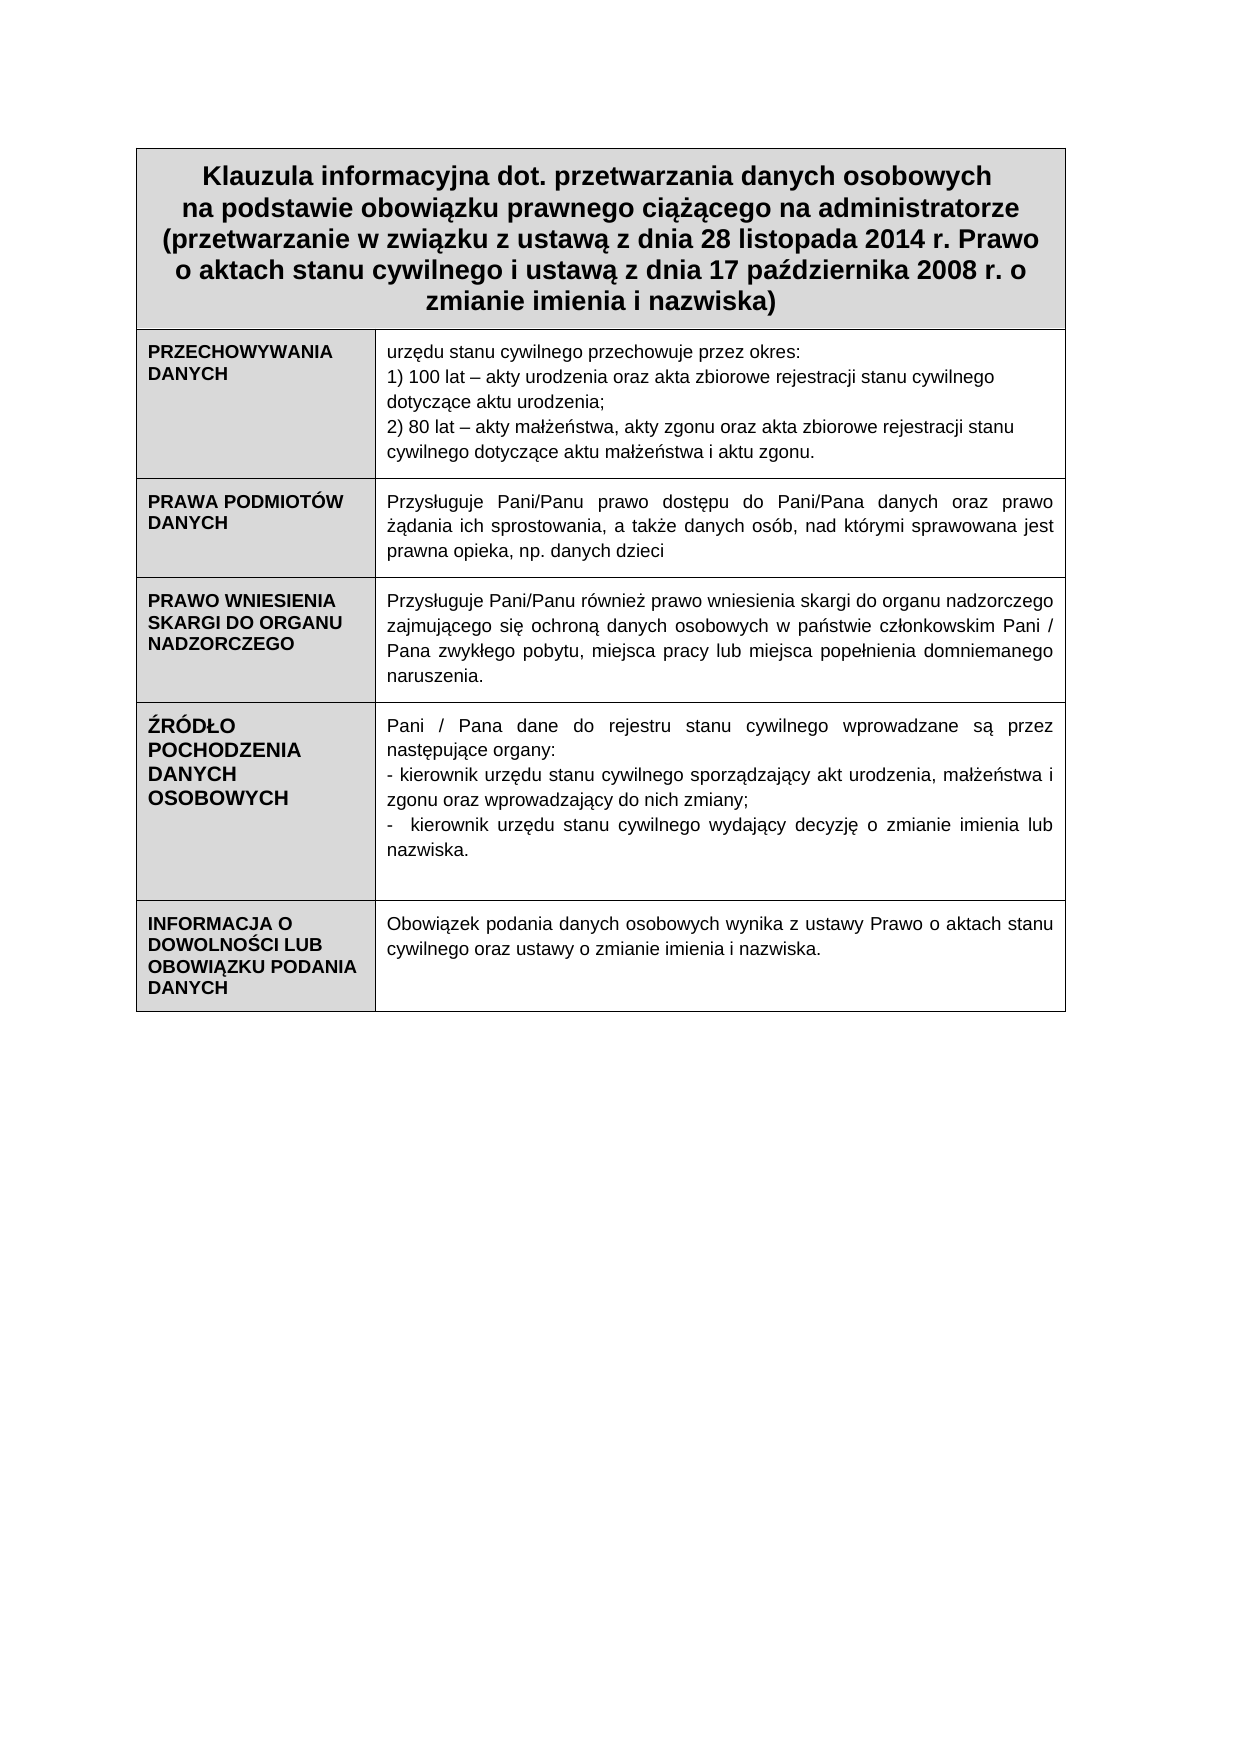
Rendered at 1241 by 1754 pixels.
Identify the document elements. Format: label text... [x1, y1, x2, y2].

table_cell Obowiązek podania danych osobowych wynika z ustawy Prawo o aktach stanu cywilnego oraz ustawy o zmianie imienia i nazwiska. [376, 901, 1065, 1011]
table_cell Pani / Pana dane do rejestru stanu cywilnego wprowadzane są przez następujące organy: - kierownik urzędu stanu cywilnego sporządzający akt urodzenia, małżeństwa i zgonu oraz wprowadzający do nich zmiany; - kierownik urzędu stanu cywilnego wydający decyzję o zmianie imienia lub nazwiska. [376, 703, 1065, 900]
table_cell OKRES PRZECHOWYWANIA DANYCH [137, 330, 375, 478]
table_cell Przysługuje Pani/Panu również prawo wniesienia skargi do organu nadzorczego zajmującego się ochroną danych osobowych w państwie członkowskim Pani / Pana zwykłego pobytu, miejsca pracy lub miejsca popełnienia domniemanego naruszenia. [376, 578, 1065, 702]
table_cell PRAWO WNIESIENIA SKARGI DO ORGANU NADZORCZEGO [137, 578, 375, 702]
table_cell INFORMACJA O DOWOLNOŚCI LUB OBOWIĄZKU PODANIA DANYCH [137, 901, 375, 1011]
table_cell Przysługuje Pani/Panu prawo dostępu do Pani/Pana danych oraz prawo żądania ich sprostowania, a także danych osób, nad którymi sprawowana jest prawna opieka, np. danych dzieci [376, 479, 1065, 577]
table_cell ŹRÓDŁO POCHODZENIA DANYCH OSOBOWYCH [137, 703, 375, 900]
table_cell PRAWA PODMIOTÓW DANYCH [137, 479, 375, 577]
table_header Klauzula informacyjna dot. przetwarzania danych osobowych na podstawie obowiązku prawnego ciążącego na administratorze (przetwarzanie w związku z ustawą z dnia 28 listopada 2014 r. Prawo o aktach stanu cywilnego i ustawą z dnia 17 października 2008 r. o zmianie imienia i nazwiska) [137, 149, 1065, 328]
